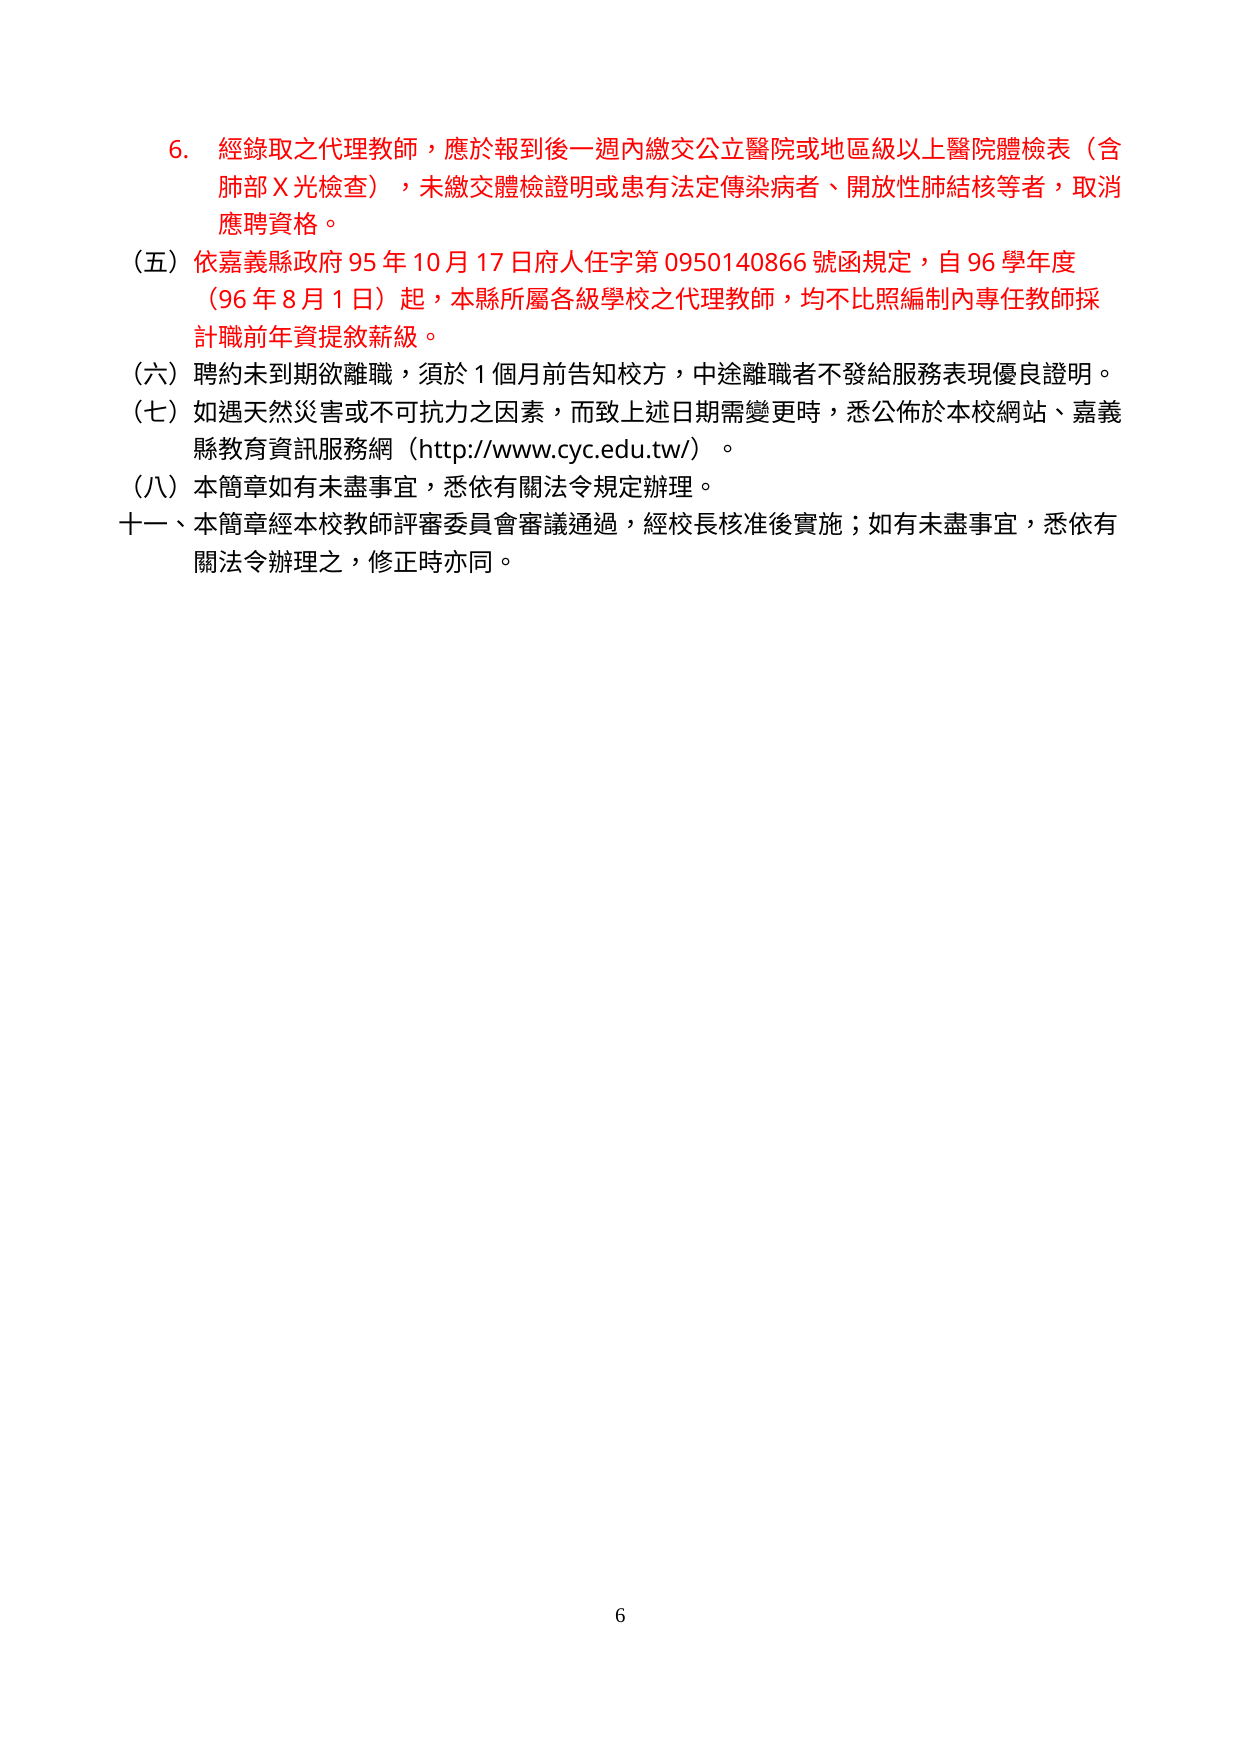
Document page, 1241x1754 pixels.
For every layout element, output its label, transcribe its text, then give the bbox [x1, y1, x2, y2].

text （五）依嘉義縣政府95年10月17日府人任字第0950140866號函規定，自96學年度（96年8月1日）起，本縣所屬各級學校之代理教師，均不比照編制內專任教師採計職前年資提敘薪級。 [118, 242, 1122, 354]
text （六）聘約未到期欲離職，須於1個月前告知校方，中途離職者不發給服務表現優良證明。 [118, 354, 1122, 392]
text （八）本簡章如有未盡事宜，悉依有關法令規定辦理。 [118, 467, 1122, 504]
list 經錄取之代理教師，應於報到後一週內繳交公立醫院或地區級以上醫院體檢表（含肺部Ｘ光檢查），未繳交體檢證明或患有法定傳染病者、開放性肺結核等者，取消應聘資格。 [168, 129, 1122, 242]
text （七）如遇天然災害或不可抗力之因素，而致上述日期需變更時，悉公佈於本校網站、嘉義縣教育資訊服務網（http://www.cyc.edu.tw/）。 [118, 392, 1122, 467]
text 十一、本簡章經本校教師評審委員會審議通過，經校長核准後實施；如有未盡事宜，悉依有關法令辦理之，修正時亦同。 [118, 504, 1122, 579]
